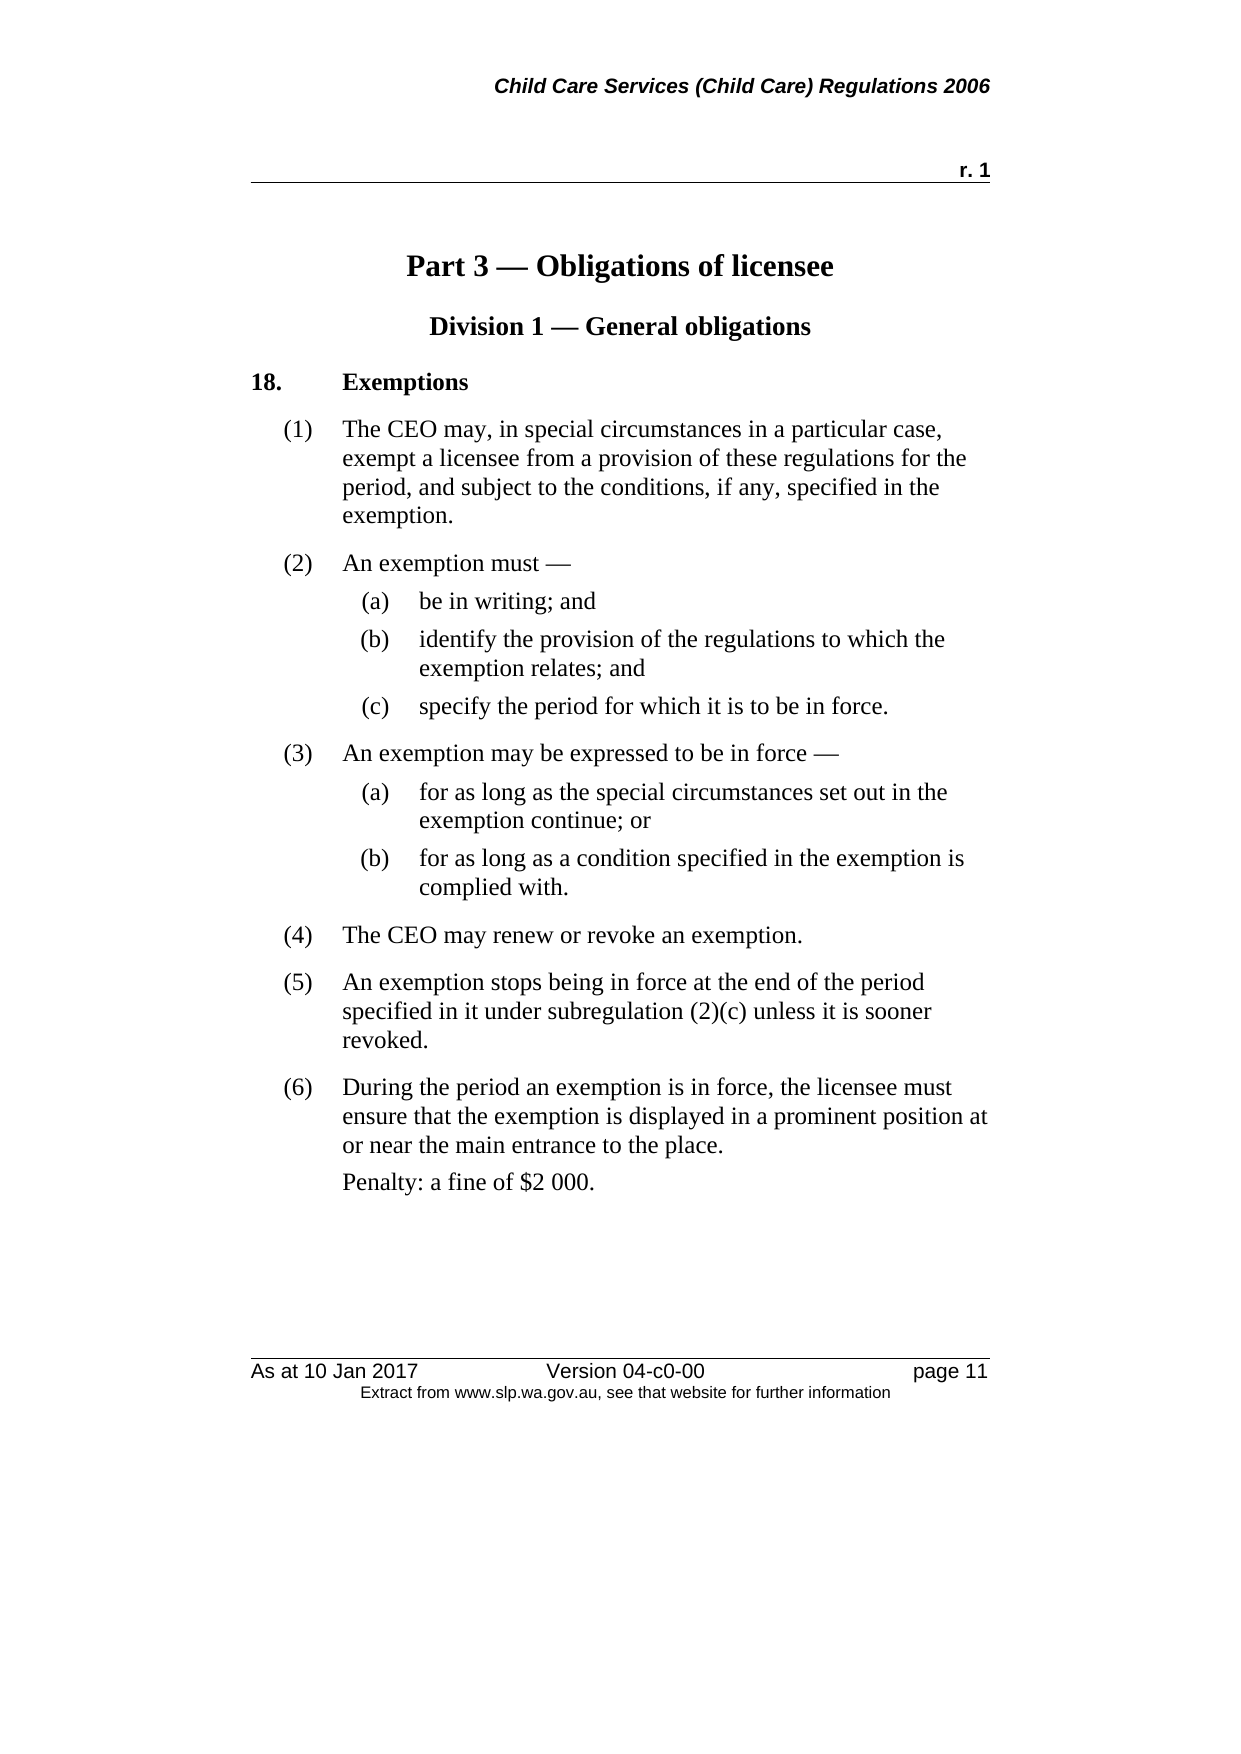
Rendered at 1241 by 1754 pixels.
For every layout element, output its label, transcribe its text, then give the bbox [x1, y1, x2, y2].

text (5) An exemption stops being in force at the end of the period specified in it under subregulation (2)(c) unless it is sooner revoked. [251, 967, 990, 1053]
text (6) During the period an exemption is in force, the licensee must ensure that the exemption is displayed in a prominent position at or near the main entrance to the place. [251, 1072, 990, 1158]
text (1) The CEO may, in special circumstances in a particular case, exempt a licensee from a provision of these regulations for the period, and subject to the conditions, if any, specified in the exemption. [251, 414, 990, 529]
subtitle Division 1 — General obligations [251, 311, 990, 342]
subtitle 18. Exemptions [251, 367, 990, 395]
text (c) specify the period for which it is to be in force. [251, 691, 990, 720]
subtitle Part 3 — Obligations of licensee [251, 247, 990, 283]
text (b) for as long as a condition specified in the exemption is complied with. [251, 843, 990, 901]
text (2) An exemption must — [251, 548, 990, 577]
text (3) An exemption may be expressed to be in force — [251, 738, 990, 767]
text (4) The CEO may renew or revoke an exemption. [251, 920, 990, 948]
text (a) for as long as the special circumstances set out in the exemption continue; or [251, 777, 990, 834]
text Penalty: a fine of $2 000. [251, 1167, 990, 1196]
text (a) be in writing; and [251, 586, 990, 615]
text (b) identify the provision of the regulations to which the exemption relates; and [251, 624, 990, 682]
